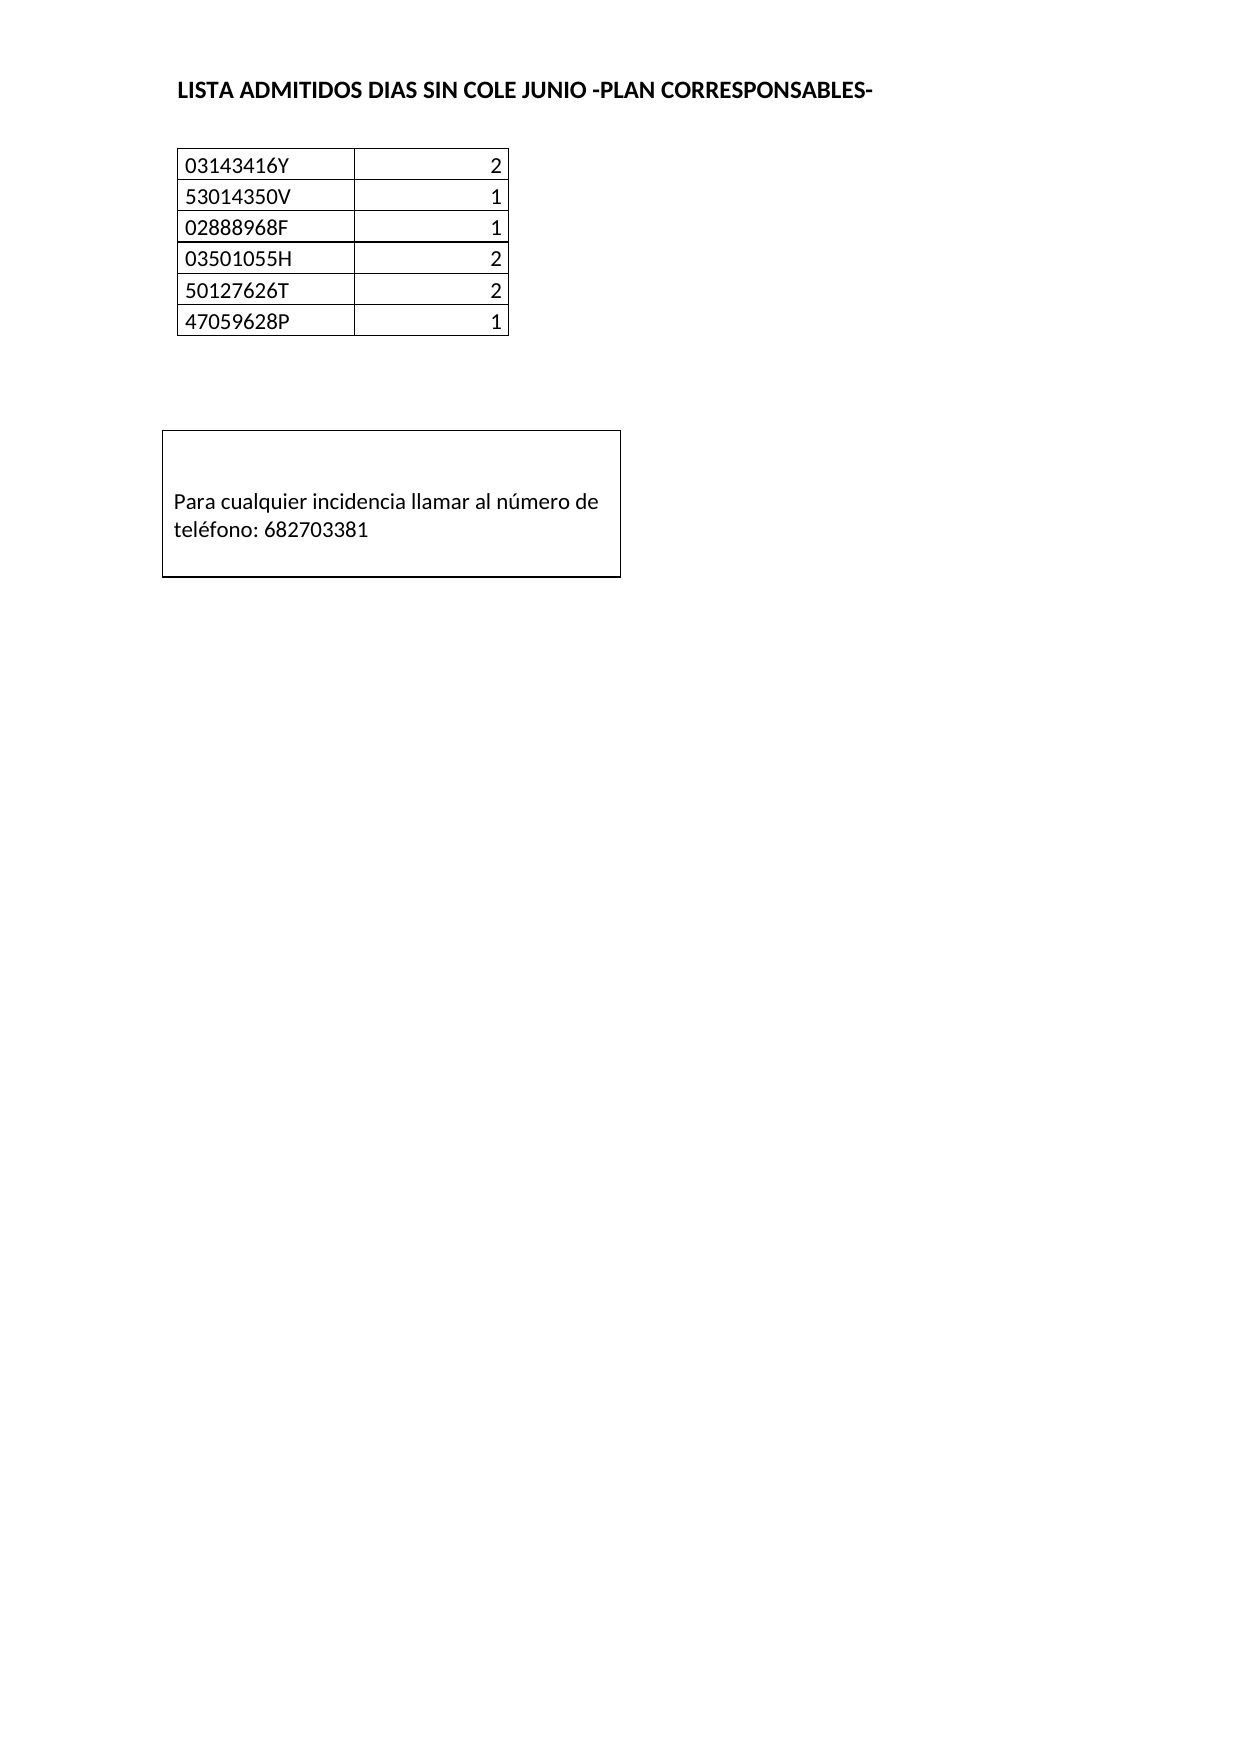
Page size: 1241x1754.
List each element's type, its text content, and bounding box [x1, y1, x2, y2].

table_cell 2 [355, 243, 508, 273]
table_cell 2 [355, 149, 508, 179]
table_cell 1 [355, 211, 508, 241]
table_cell 1 [355, 305, 508, 335]
table_cell 2 [355, 274, 508, 304]
table_cell 03501055H [178, 243, 354, 273]
table_cell 03143416Y [178, 149, 354, 179]
table_cell 47059628P [178, 305, 354, 335]
table_cell 1 [355, 180, 508, 210]
table_header Para cualquier incidencia llamar al número de teléfono: 682703381 [163, 431, 620, 576]
table_cell 53014350V [178, 180, 354, 210]
table_cell 50127626T [178, 274, 354, 304]
table_cell 02888968F [178, 211, 354, 241]
